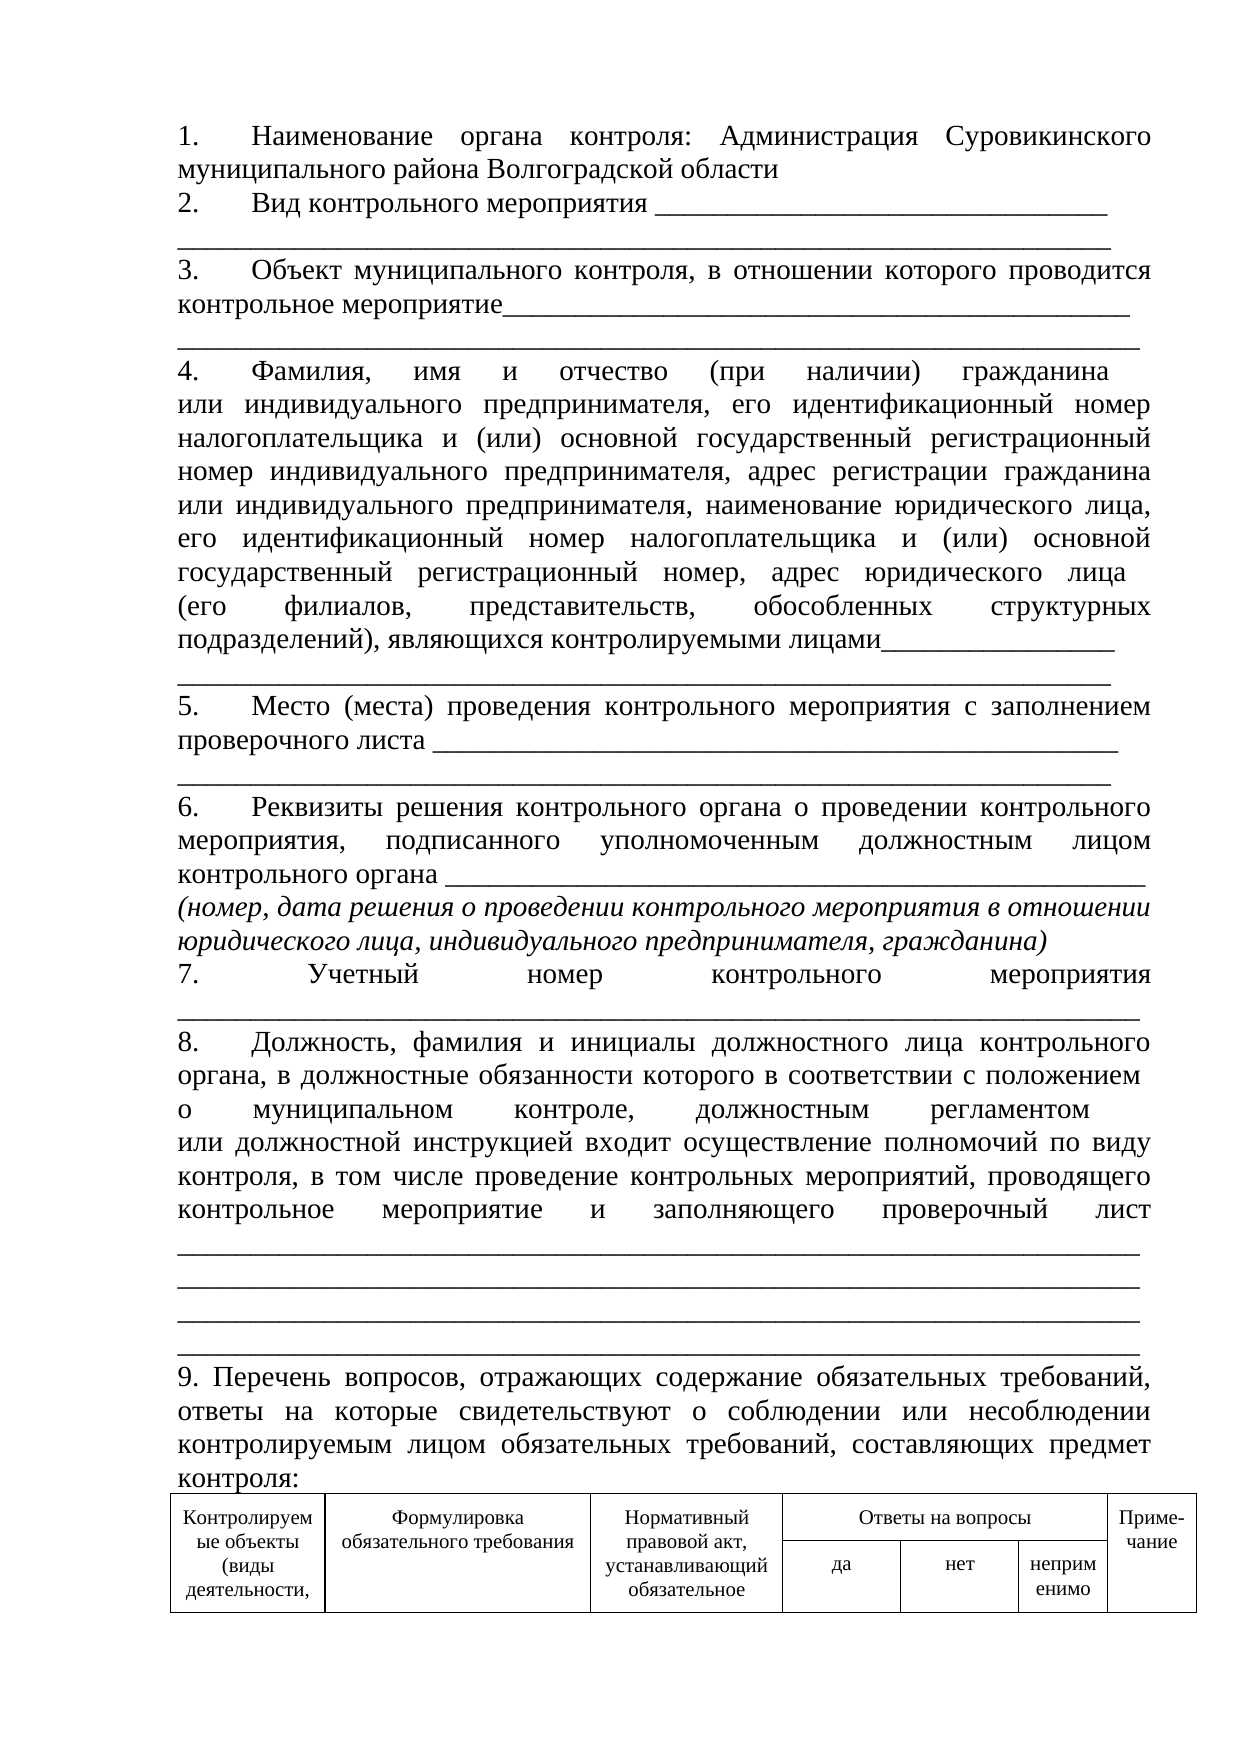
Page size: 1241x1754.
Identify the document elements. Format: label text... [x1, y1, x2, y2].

table_cell неприменимо [1019, 1541, 1107, 1612]
title 8. Должность, фамилия и инициалы должностного лица контрольного органа, в должностные обязанности которого в соответствии с положением о муниципальном контроле, должностным регламентом или должностной инструкцией входит осуществление полномочий по виду контроля, в том числе проведение контрольных мероприятий, проводящего контрольное мероприятие и заполняющего проверочный лист ______________________________________________________________________________________________________________________________________________________________________________________________________ [177, 1024, 1152, 1326]
table_cell нет [901, 1541, 1018, 1612]
title 6. Реквизиты решения контрольного органа о проведении контрольного мероприятия, подписанного уполномоченным должностным лицом контрольного органа ________________________________________________ [177, 789, 1152, 889]
title Наименование органа контроля: Администрация Суровикинского муниципального района Волгоградской области [177, 118, 1152, 185]
title Фамилия, имя и отчество (при наличии) гражданина или индивидуального предпринимателя, его идентификационный номер налогоплательщика и (или) основной государственный регистрационный номер индивидуального предпринимателя, адрес регистрации гражданина или индивидуального предпринимателя, наименование юридического лица, его идентификационный номер налогоплательщика и (или) основной государственный регистрационный номер, адрес юридического лица (его филиалов, представительств, обособленных структурных подразделений), являющихся контролируемыми лицами________________ [177, 353, 1152, 655]
text 9. Перечень вопросов, отражающих содержание обязательных требований, ответы на которые свидетельствуют о соблюдении или несоблюдении контролируемым лицом обязательных требований, составляющих предмет контроля: [177, 1359, 1152, 1493]
table_header Приме-чание [1108, 1494, 1196, 1612]
table_cell да [783, 1541, 900, 1612]
title (номер, дата решения о проведении контрольного мероприятия в отношении юридического лица, индивидуального предпринимателя, гражданина) [177, 889, 1152, 957]
title Вид контрольного мероприятия _______________________________ [177, 185, 1152, 219]
table_header Ответы на вопросы [783, 1494, 1107, 1540]
table_header Нормативный правовой акт, устанавливающий обязательное требование [591, 1494, 782, 1612]
title __________________________________________________________________ [177, 1326, 1152, 1359]
title 5. Место (места) проведения контрольного мероприятия с заполнением проверочного листа _______________________________________________ [177, 688, 1152, 755]
table_header Формулировка обязательного требования [326, 1494, 590, 1612]
title ________________________________________________________________ [177, 655, 1152, 688]
title __________________________________________________________________ [177, 319, 1152, 353]
title Объект муниципального контроля, в отношении которого проводится контрольное мероприятие___________________________________________ [177, 252, 1152, 319]
title 7. Учетный номер контрольного мероприятия __________________________________________________________________ [177, 957, 1152, 1024]
table_header Контролируемые объекты (виды деятельности, виды контроля) [171, 1494, 324, 1612]
title ________________________________________________________________ [177, 755, 1152, 789]
title ________________________________________________________________ [177, 219, 1152, 252]
